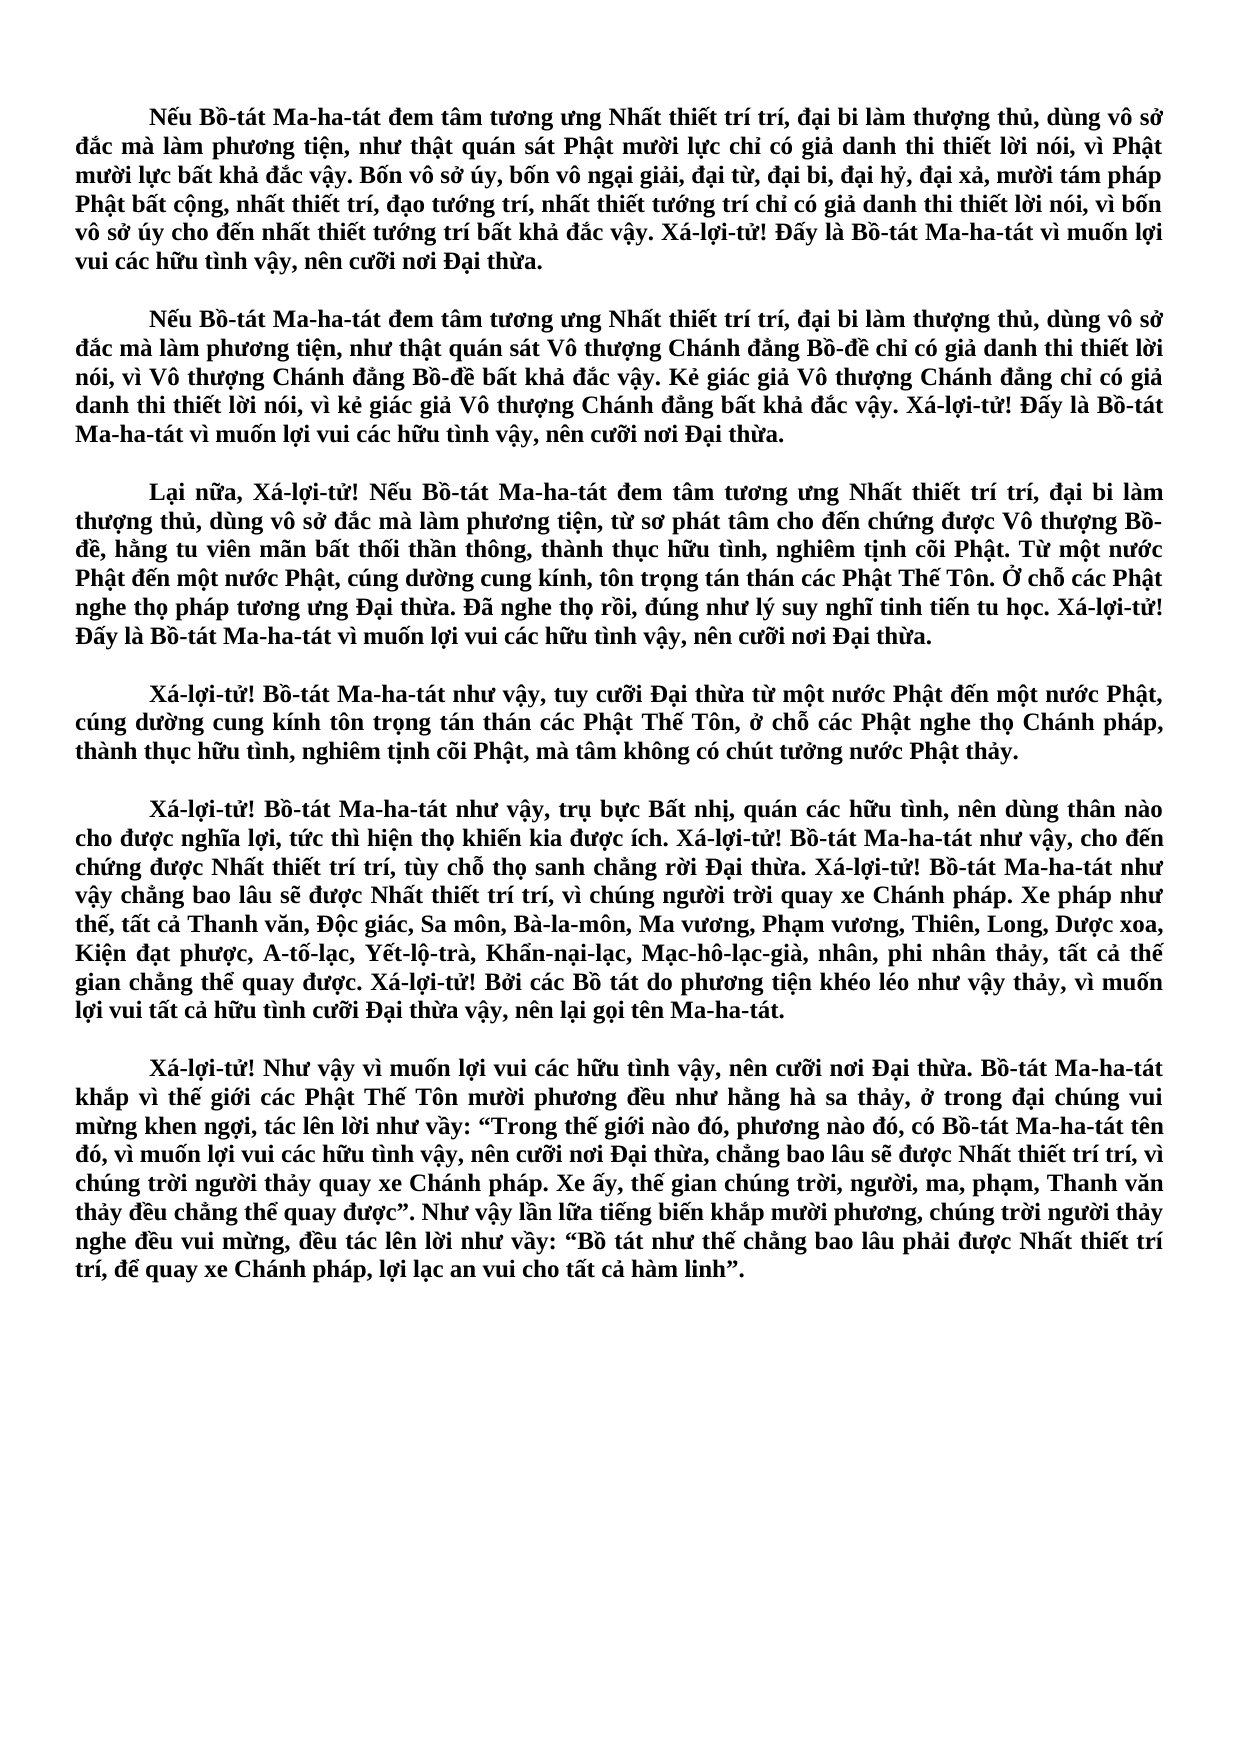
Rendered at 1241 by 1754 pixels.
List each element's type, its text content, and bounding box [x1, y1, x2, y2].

text Xá-lợi-tử! Bồ-tát Ma-ha-tát như vậy, trụ bực Bất nhị, quán các hữu tình, nên dùng thân nào cho được nghĩa lợi, tức thì hiện thọ khiến kia được ích. Xá-lợi-tử! Bồ-tát Ma-ha-tát như vậy, cho đến chứng được Nhất thiết trí trí, tùy chỗ thọ sanh chẳng rời Ðại thừa. Xá-lợi-tử! Bồ-tát Ma-ha-tát như vậy chẳng bao lâu sẽ được Nhất thiết trí trí, vì chúng người trời quay xe Chánh pháp. Xe pháp như thế, tất cả Thanh văn, Ðộc giác, Sa môn, Bà-la-môn, Ma vương, Phạm vương, Thiên, Long, Dược xoa, Kiện đạt phược, A-tố-lạc, Yết-lộ-trà, Khẩn-nại-lạc, Mạc-hô-lạc-già, nhân, phi nhân thảy, tất cả thế gian chẳng thể quay được. Xá-lợi-tử! Bởi các Bồ tát do phương tiện khéo léo như vậy thảy, vì muốn lợi vui tất cả hữu tình cưỡi Ðại thừa vậy, nên lại gọi tên Ma-ha-tát. [75, 794, 1165, 1024]
text Xá-lợi-tử! Bồ-tát Ma-ha-tát như vậy, tuy cưỡi Ðại thừa từ một nước Phật đến một nước Phật, cúng dường cung kính tôn trọng tán thán các Phật Thế Tôn, ở chỗ các Phật nghe thọ Chánh pháp, thành thục hữu tình, nghiêm tịnh cõi Phật, mà tâm không có chút tưởng nước Phật thảy. [75, 679, 1165, 765]
text Nếu Bồ-tát Ma-ha-tát đem tâm tương ưng Nhất thiết trí trí, đại bi làm thượng thủ, dùng vô sở đắc mà làm phương tiện, như thật quán sát Phật mười lực chỉ có giả danh thi thiết lời nói, vì Phật mười lực bất khả đắc vậy. Bốn vô sở úy, bốn vô ngại giải, đại từ, đại bi, đại hỷ, đại xả, mười tám pháp Phật bất cộng, nhất thiết trí, đạo tướng trí, nhất thiết tướng trí chỉ có giả danh thi thiết lời nói, vì bốn vô sở úy cho đến nhất thiết tướng trí bất khả đắc vậy. Xá-lợi-tử! Ðấy là Bồ-tát Ma-ha-tát vì muốn lợi vui các hữu tình vậy, nên cưỡi nơi Ðại thừa. [75, 102, 1165, 275]
text Lại nữa, Xá-lợi-tử! Nếu Bồ-tát Ma-ha-tát đem tâm tương ưng Nhất thiết trí trí, đại bi làm thượng thủ, dùng vô sở đắc mà làm phương tiện, từ sơ phát tâm cho đến chứng được Vô thượng Bồ-đề, hằng tu viên mãn bất thối thần thông, thành thục hữu tình, nghiêm tịnh cõi Phật. Từ một nước Phật đến một nước Phật, cúng dường cung kính, tôn trọng tán thán các Phật Thế Tôn. Ở chỗ các Phật nghe thọ pháp tương ưng Ðại thừa. Ðã nghe thọ rồi, đúng như lý suy nghĩ tinh tiến tu học. Xá-lợi-tử! Ðấy là Bồ-tát Ma-ha-tát vì muốn lợi vui các hữu tình vậy, nên cưỡi nơi Ðại thừa. [75, 477, 1165, 649]
text Nếu Bồ-tát Ma-ha-tát đem tâm tương ưng Nhất thiết trí trí, đại bi làm thượng thủ, dùng vô sở đắc mà làm phương tiện, như thật quán sát Vô thượng Chánh đẳng Bồ-đề chỉ có giả danh thi thiết lời nói, vì Vô thượng Chánh đẳng Bồ-đề bất khả đắc vậy. Kẻ giác giả Vô thượng Chánh đẳng chỉ có giả danh thi thiết lời nói, vì kẻ giác giả Vô thượng Chánh đẳng bất khả đắc vậy. Xá-lợi-tử! Ðấy là Bồ-tát Ma-ha-tát vì muốn lợi vui các hữu tình vậy, nên cưỡi nơi Ðại thừa. [75, 304, 1165, 448]
text Xá-lợi-tử! Như vậy vì muốn lợi vui các hữu tình vậy, nên cưỡi nơi Ðại thừa. Bồ-tát Ma-ha-tát khắp vì thế giới các Phật Thế Tôn mười phương đều như hằng hà sa thảy, ở trong đại chúng vui mừng khen ngợi, tác lên lời như vầy: “Trong thế giới nào đó, phương nào đó, có Bồ-tát Ma-ha-tát tên đó, vì muốn lợi vui các hữu tình vậy, nên cưỡi nơi Ðại thừa, chẳng bao lâu sẽ được Nhất thiết trí trí, vì chúng trời người thảy quay xe Chánh pháp. Xe ấy, thế gian chúng trời, người, ma, phạm, Thanh văn thảy đều chẳng thể quay được”. Như vậy lần lữa tiếng biến khắp mười phương, chúng trời người thảy nghe đều vui mừng, đều tác lên lời như vầy: “Bồ tát như thế chẳng bao lâu phải được Nhất thiết trí trí, để quay xe Chánh pháp, lợi lạc an vui cho tất cả hàm linh”. [75, 1053, 1165, 1283]
